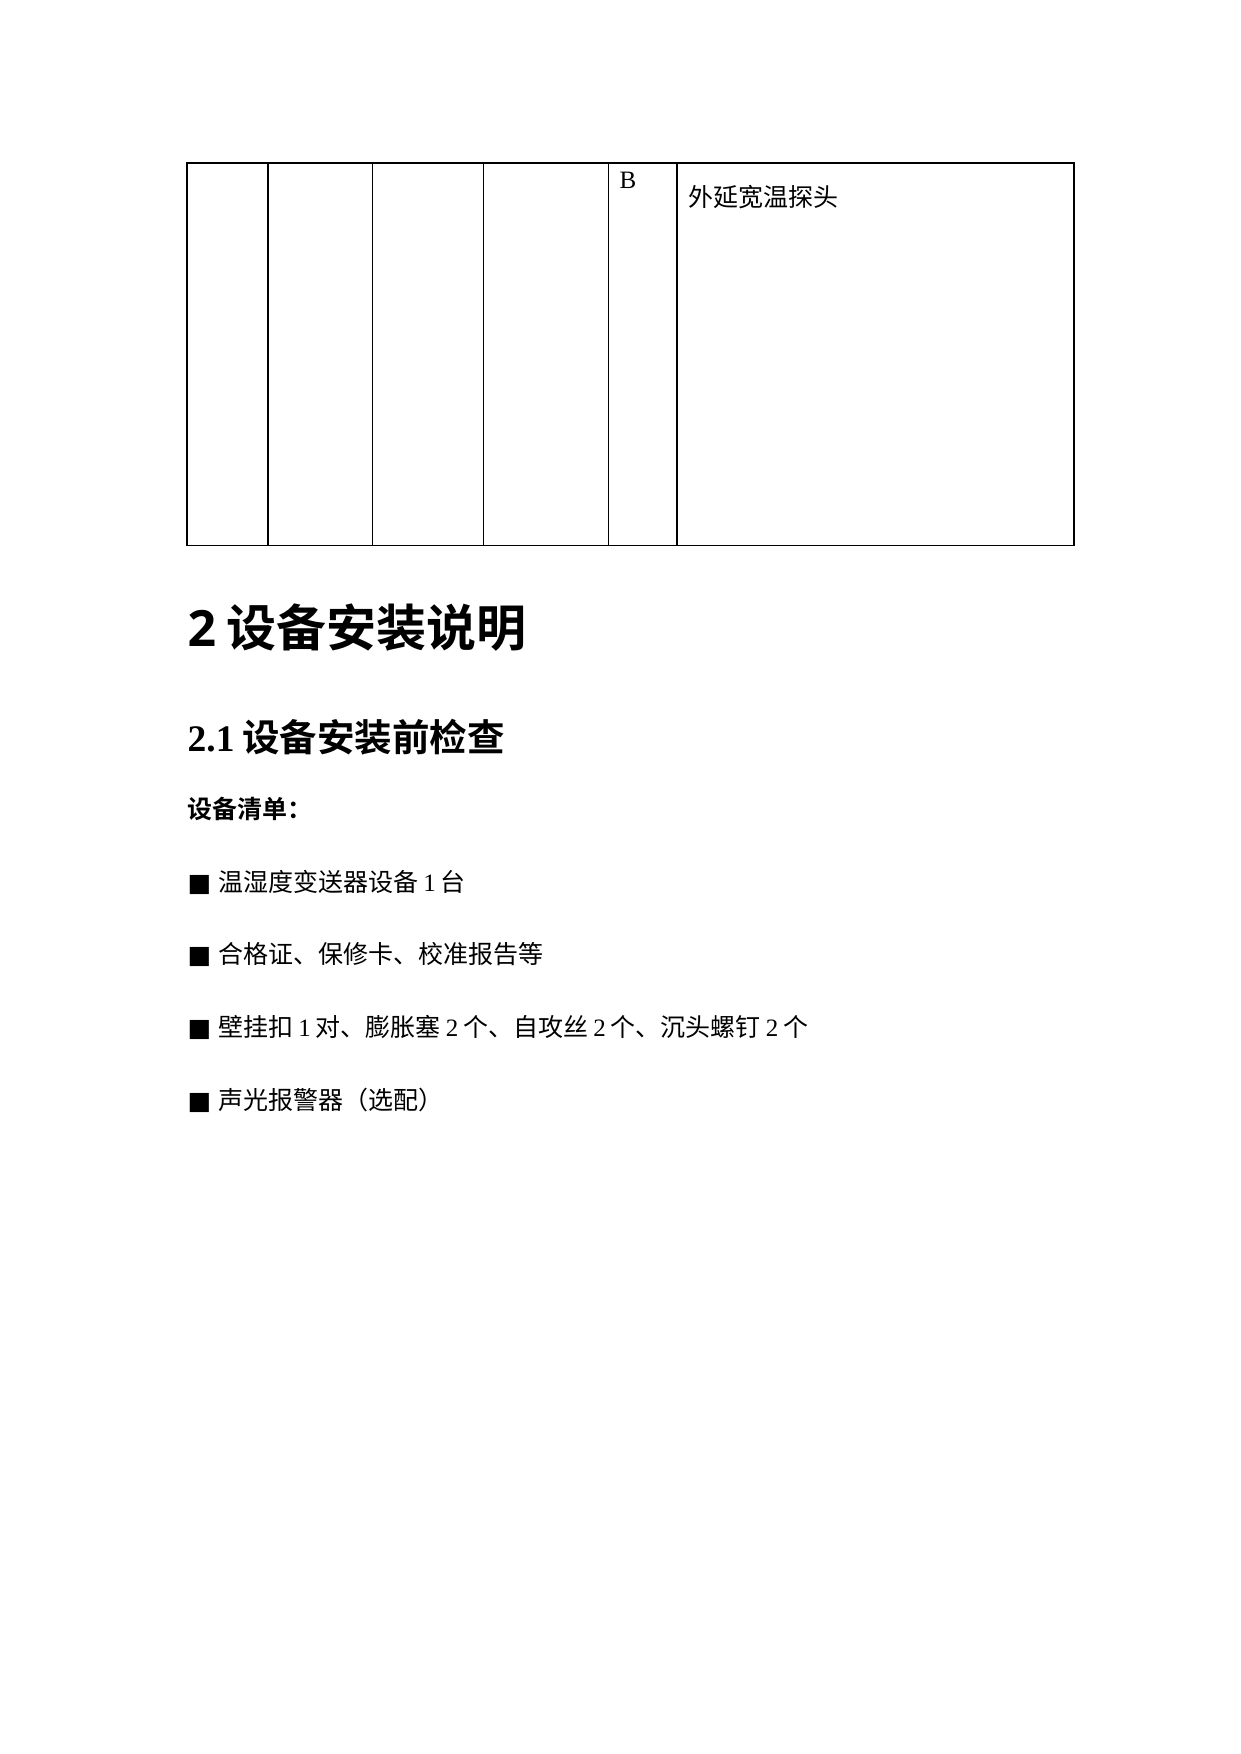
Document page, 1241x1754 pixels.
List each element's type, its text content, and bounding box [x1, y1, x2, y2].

text 2设备安装说明 [187, 576, 1053, 673]
table_cell [484, 164, 608, 545]
text ■ 温湿度变送器设备1台 [187, 848, 1053, 913]
text 2.1设备安装前检查 [187, 702, 1053, 767]
text 设备清单： [187, 775, 1053, 840]
table_cell [188, 164, 267, 545]
text ■ 合格证、保修卡、校准报告等 [187, 921, 1053, 986]
table_cell [373, 164, 483, 545]
table_cell B [609, 164, 676, 545]
table_cell [269, 164, 372, 545]
text ■ 壁挂扣1对、膨胀塞2个、自攻丝2个、沉头螺钉2个 [187, 993, 1053, 1058]
text ■ 声光报警器（选配） [187, 1066, 1053, 1131]
table_cell 外延宽温探头 [678, 164, 1073, 545]
